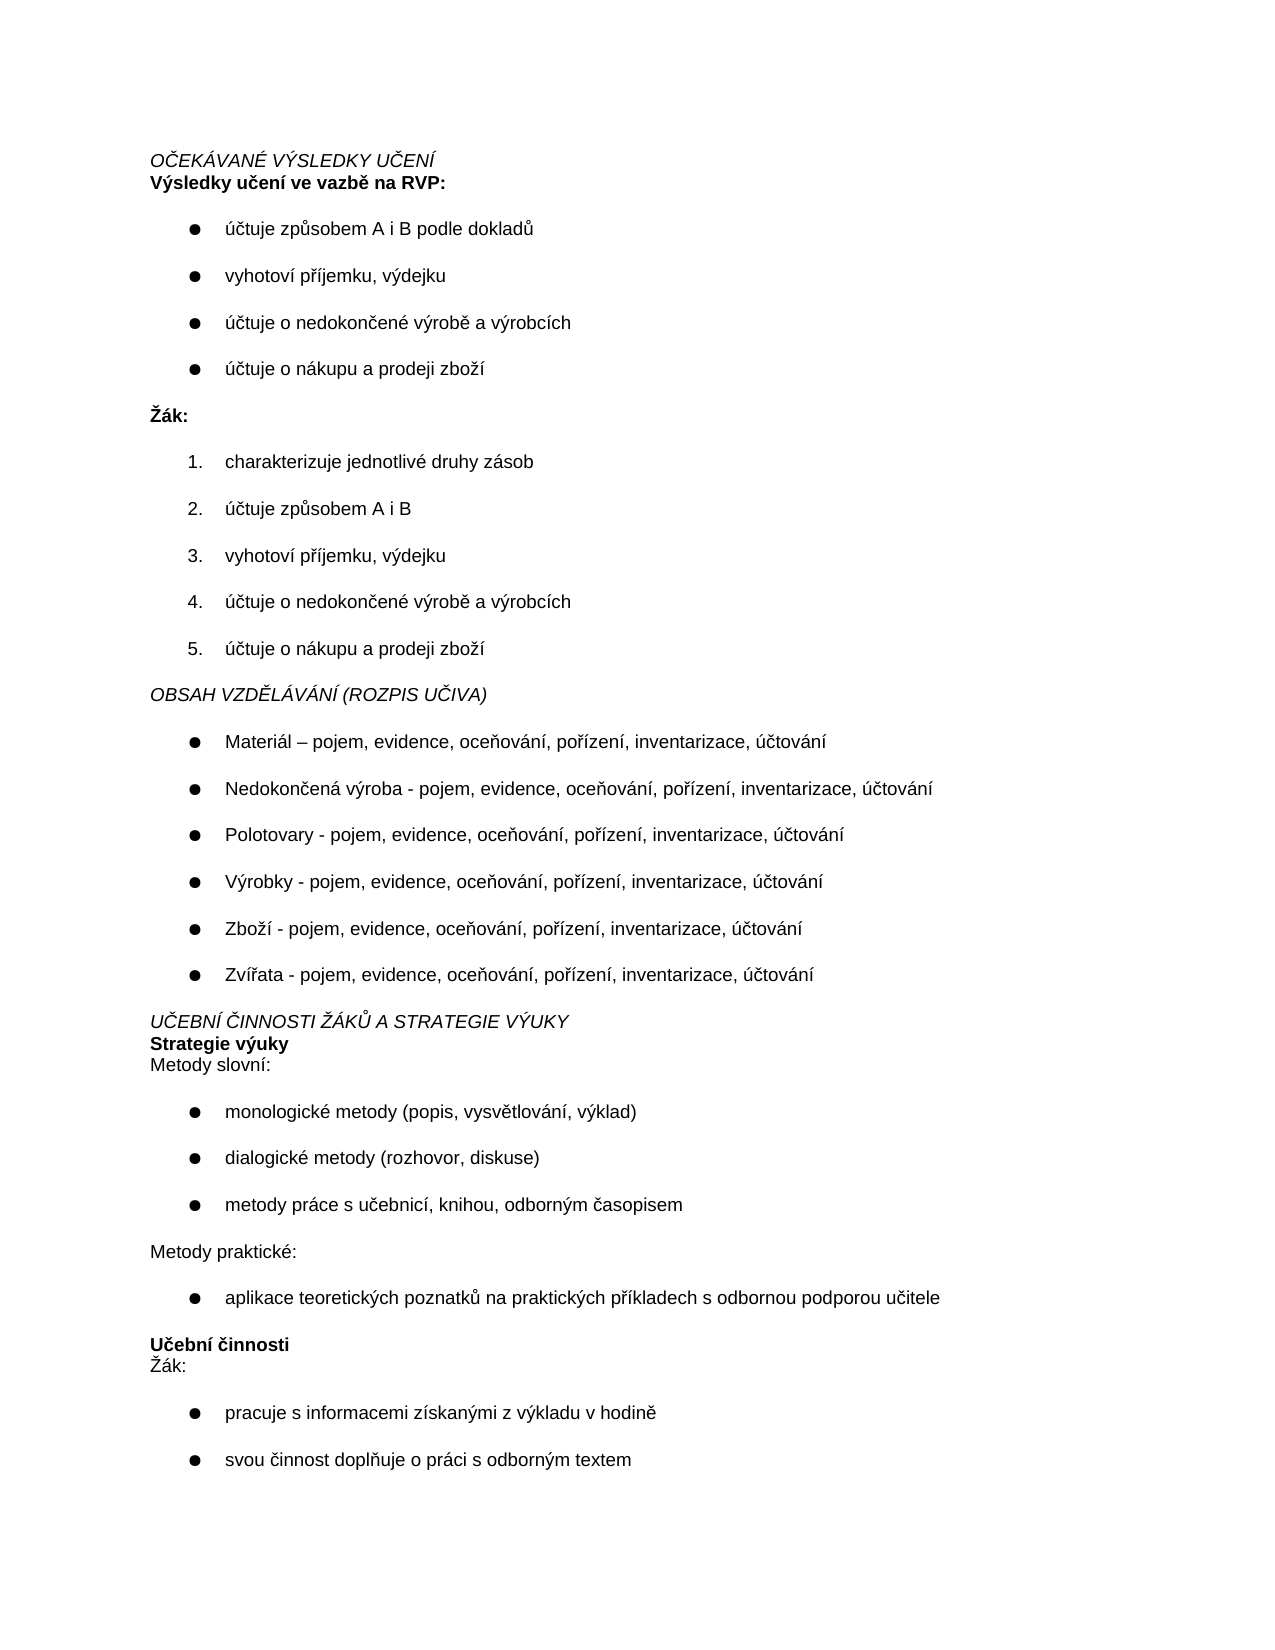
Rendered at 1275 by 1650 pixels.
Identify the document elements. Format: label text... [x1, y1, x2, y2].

list účtuje o nedokončené výrobě a výrobcích [187, 591, 1125, 613]
list monologické metody (popis, vysvětlování, výklad) [187, 1100, 1125, 1122]
list účtuje o nákupu a prodeji zboží [187, 358, 1125, 380]
list Polotovary - pojem, evidence, oceňování, pořízení, inventarizace, účtování [187, 824, 1125, 846]
text Žák: [150, 1355, 1125, 1377]
list Výrobky - pojem, evidence, oceňování, pořízení, inventarizace, účtování [187, 871, 1125, 892]
list účtuje o nedokončené výrobě a výrobcích [187, 311, 1125, 333]
list Materiál – pojem, evidence, oceňování, pořízení, inventarizace, účtování [187, 731, 1125, 752]
list Nedokončená výroba - pojem, evidence, oceňování, pořízení, inventarizace, účtování [187, 777, 1125, 799]
list účtuje o nákupu a prodeji zboží [187, 638, 1125, 659]
list dialogické metody (rozhovor, diskuse) [187, 1147, 1125, 1169]
subtitle Učební činnosti žáků a strategie výuky [150, 1011, 1125, 1032]
list účtuje způsobem A i B [187, 498, 1125, 519]
list metody práce s učebnicí, knihou, odborným časopisem [187, 1194, 1125, 1215]
list svou činnost doplňuje o práci s odborným textem [187, 1448, 1125, 1470]
text Metody slovní: [150, 1054, 1125, 1075]
list účtuje způsobem A i B podle dokladů [187, 218, 1125, 240]
text Učební činnosti [150, 1334, 1125, 1355]
text Metody praktické: [150, 1240, 1125, 1262]
text Žák: [150, 405, 1125, 426]
subtitle Obsah vzdělávání (rozpis učiva) [150, 684, 1125, 706]
list charakterizuje jednotlivé druhy zásob [187, 451, 1125, 473]
list vyhotoví příjemku, výdejku [187, 544, 1125, 566]
text Výsledky učení ve vazbě na RVP: [150, 172, 1125, 193]
text Strategie výuky [150, 1032, 1125, 1054]
list pracuje s informacemi získanými z výkladu v hodině [187, 1402, 1125, 1423]
list aplikace teoretických poznatků na praktických příkladech s odbornou podporou učitele [187, 1287, 1125, 1309]
subtitle Očekávané výsledky učení [150, 150, 1125, 172]
list Zboží - pojem, evidence, oceňování, pořízení, inventarizace, účtování [187, 917, 1125, 939]
list Zvířata - pojem, evidence, oceňování, pořízení, inventarizace, účtování [187, 964, 1125, 986]
list vyhotoví příjemku, výdejku [187, 265, 1125, 286]
